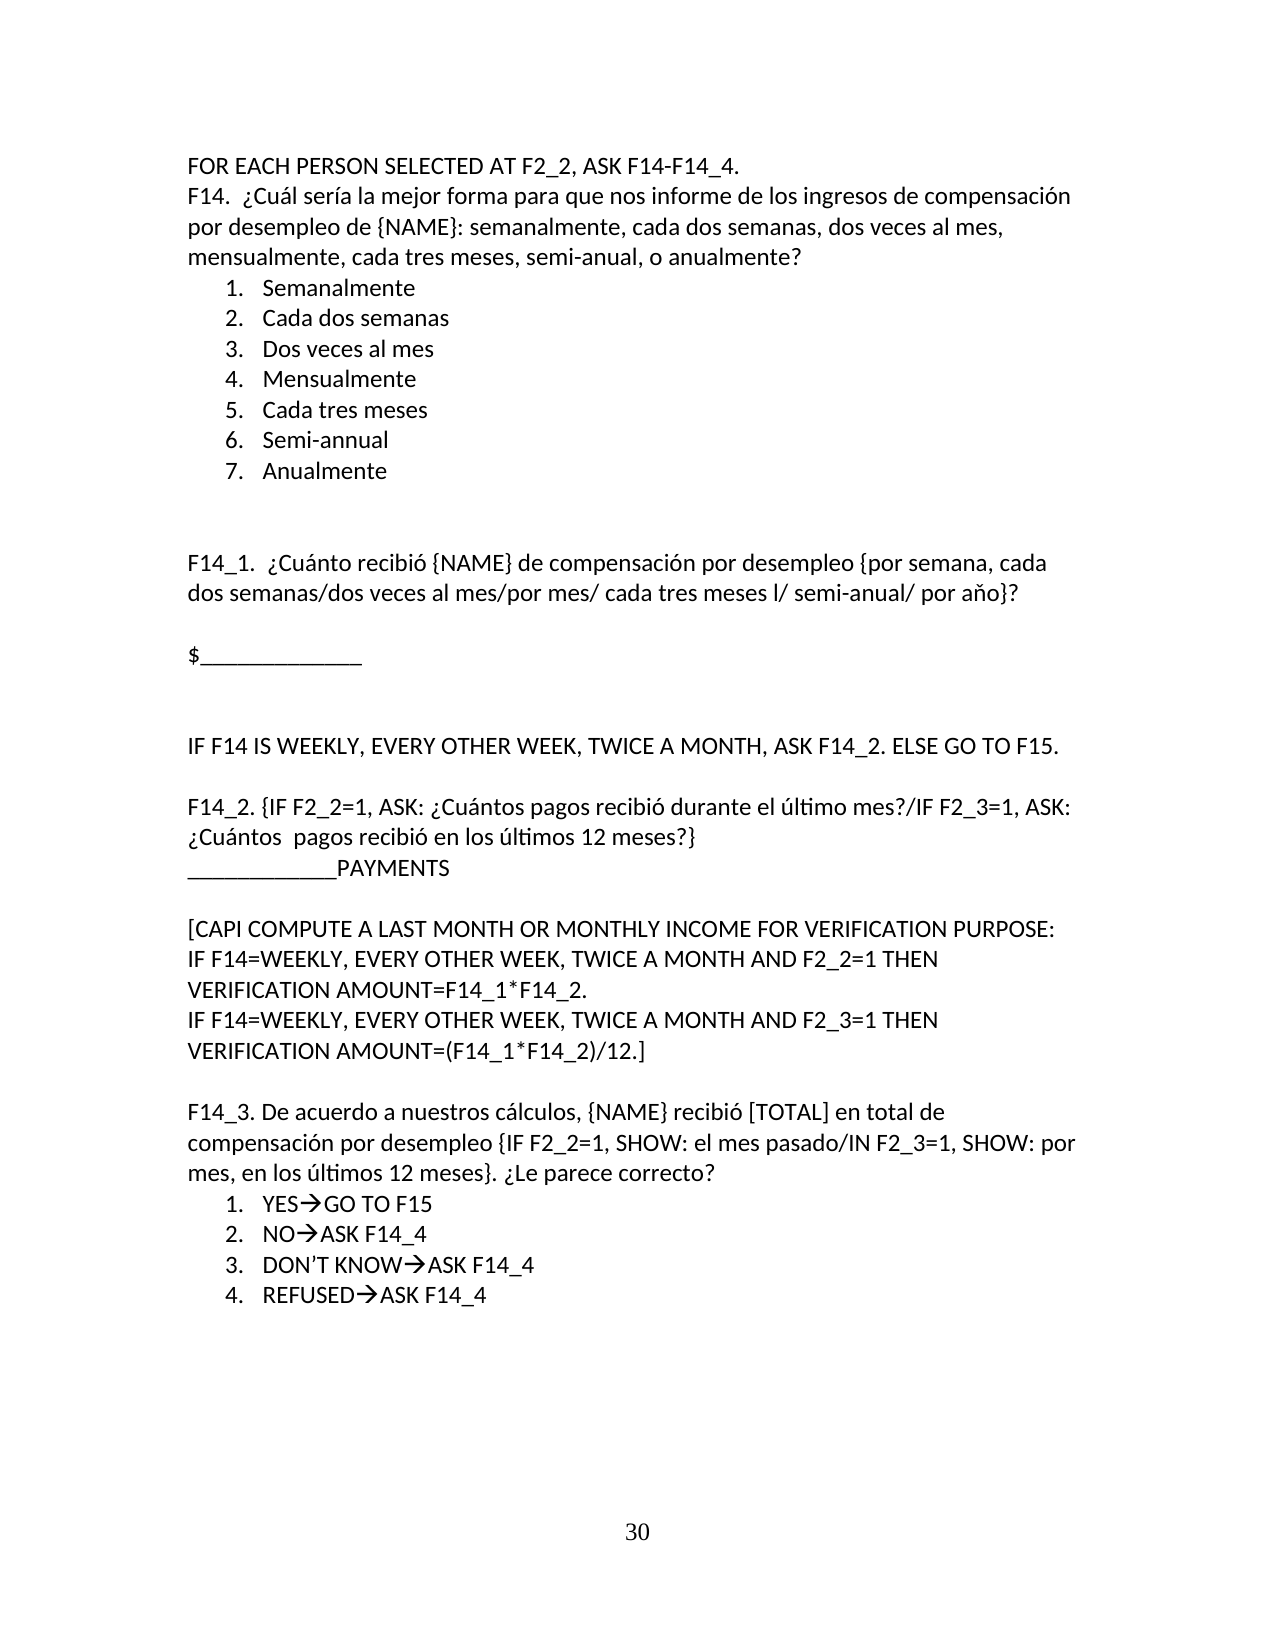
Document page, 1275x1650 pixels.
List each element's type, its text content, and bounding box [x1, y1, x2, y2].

list Semi-annual [225, 425, 1087, 455]
list YESGO TO F15 [225, 1188, 1087, 1218]
list Cada dos semanas [225, 303, 1087, 333]
text [CAPI COMPUTE A LAST MONTH OR MONTHLY INCOME FOR VERIFICATION PURPOSE: [187, 913, 1087, 943]
text IF F14=WEEKLY, EVERY OTHER WEEK, TWICE A MONTH AND F2_3=1 THEN VERIFICATION AMOUNT=(F14_1*F14_2)/12.] [187, 1004, 1087, 1066]
list DON’T KNOWASK F14_4 [225, 1249, 1087, 1279]
text IF F14 IS WEEKLY, EVERY OTHER WEEK, TWICE A MONTH, ASK F14_2. ELSE GO TO F15. [187, 730, 1087, 760]
list REFUSEDASK F14_4 [225, 1279, 1087, 1310]
text F14_3. De acuerdo a nuestros cálculos, {NAME} recibió [TOTAL] en total de compensación por desempleo {IF F2_2=1, SHOW: el mes pasado/IN F2_3=1, SHOW: por mes, en los últimos 12 meses}. ¿Le parece correcto? [187, 1096, 1087, 1188]
text IF F14=WEEKLY, EVERY OTHER WEEK, TWICE A MONTH AND F2_2=1 THEN VERIFICATION AMOUNT=F14_1*F14_2. [187, 943, 1087, 1004]
text F14. ¿Cuál sería la mejor forma para que nos informe de los ingresos de compensación por desempleo de {NAME}: semanalmente, cada dos semanas, dos veces al mes, mensualmente, cada tres meses, semi-anual, o anualmente? [187, 181, 1087, 272]
list Cada tres meses [225, 394, 1087, 425]
text $_____________ [187, 638, 1087, 669]
list Mensualmente [225, 364, 1087, 394]
list NOASK F14_4 [225, 1218, 1087, 1249]
text F14_2. {IF F2_2=1, ASK: ¿Cuántos pagos recibió durante el último mes?/IF F2_3=1, ASK: ¿Cuántos pagos recibió en los últimos 12 meses?} [187, 791, 1087, 852]
list Dos veces al mes [225, 333, 1087, 364]
text ____________PAYMENTS [187, 852, 1087, 882]
text F14_1. ¿Cuánto recibió {NAME} de compensación por desempleo {por semana, cada dos semanas/dos veces al mes/por mes/ cada tres meses l/ semi-anual/ por aňo}? [187, 547, 1087, 608]
list Semanalmente [225, 272, 1087, 303]
list Anualmente [225, 455, 1087, 486]
text FOR EACH PERSON SELECTED AT F2_2, ASK F14-F14_4. [187, 150, 1087, 181]
